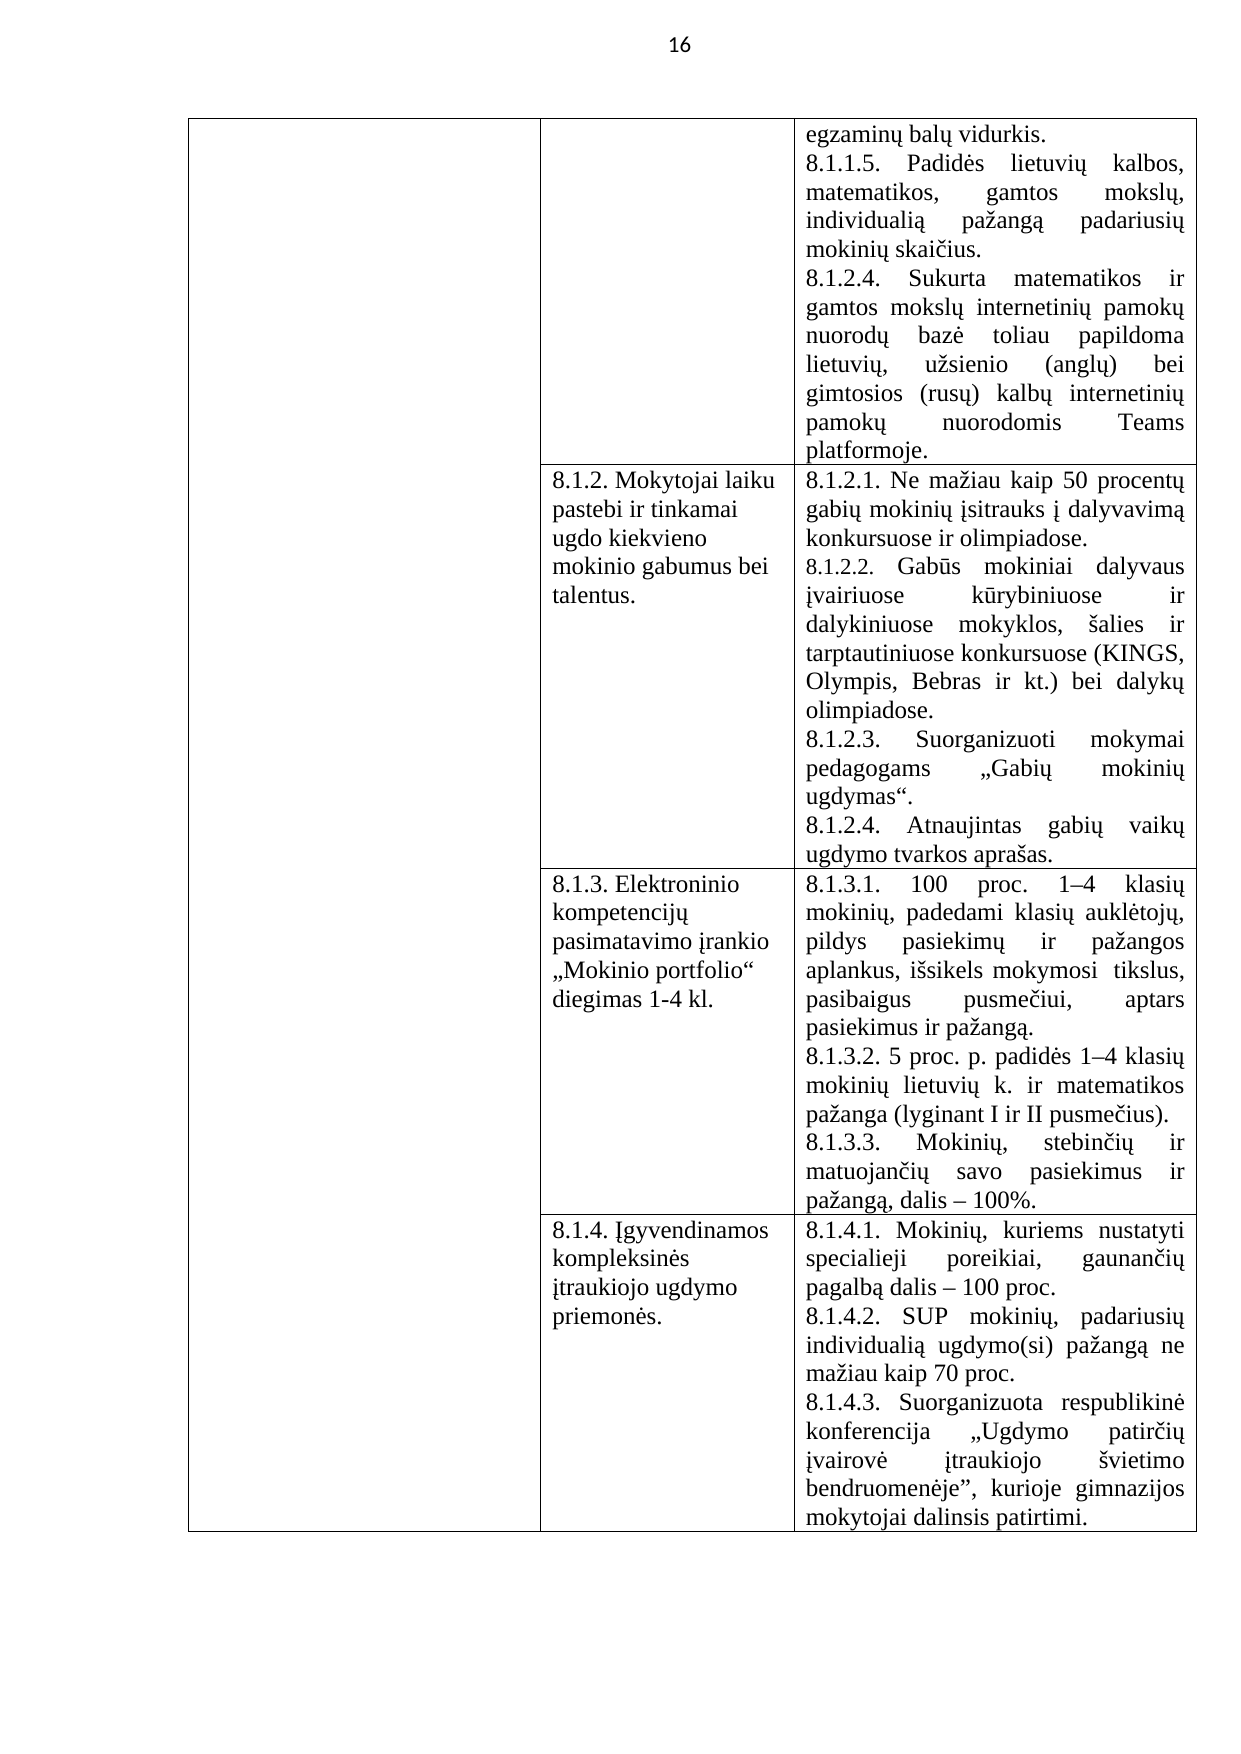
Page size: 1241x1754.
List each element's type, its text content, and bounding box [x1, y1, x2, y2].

table_cell 8.1.2.1. Ne mažiau kaip 50 procentų gabių mokinių įsitrauks į dalyvavimą konkursuose ir olimpiadose. 8.1.2.2. Gabūs mokiniai dalyvaus įvairiuose kūrybiniuose ir dalykiniuose mokyklos, šalies ir tarptautiniuose konkursuose (KINGS, Olympis, Bebras ir kt.) bei dalykų olimpiadose. 8.1.2.3. Suorganizuoti mokymai pedagogams „Gabių mokinių ugdymas“. 8.1.2.4. Atnaujintas gabių vaikų ugdymo tvarkos aprašas. [795, 465, 1196, 868]
table_cell 8.1.4. Įgyvendinamos kompleksinės įtraukiojo ugdymo priemonės. [541, 1215, 794, 1531]
table_cell 8.1.4.1. Mokinių, kuriems nustatyti specialieji poreikiai, gaunančių pagalbą dalis – 100 proc. 8.1.4.2. SUP mokinių, padariusių individualią ugdymo(si) pažangą ne mažiau kaip 70 proc. 8.1.4.3. Suorganizuota respublikinė konferencija „Ugdymo patirčių įvairovė įtraukiojo švietimo bendruomenėje”, kurioje gimnazijos mokytojai dalinsis patirtimi. [795, 1215, 1196, 1531]
table_cell 8.1.2. Mokytojai laiku pastebi ir tinkamai ugdo kiekvieno mokinio gabumus bei talentus. [541, 465, 794, 868]
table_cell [189, 119, 540, 1531]
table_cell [541, 119, 794, 464]
table_cell 8.1.3.1. 100 proc. 1–4 klasių mokinių, padedami klasių auklėtojų, pildys pasiekimų ir pažangos aplankus, išsikels mokymosi tikslus, pasibaigus pusmečiui, aptars pasiekimus ir pažangą. 8.1.3.2. 5 proc. p. padidės 1–4 klasių mokinių lietuvių k. ir matematikos pažanga (lyginant I ir II pusmečius). 8.1.3.3. Mokinių, stebinčių ir matuojančių savo pasiekimus ir pažangą, dalis – 100%. [795, 869, 1196, 1214]
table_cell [795, 119, 1196, 464]
table_cell 8.1.3. Elektroninio kompetencijų pasimatavimo įrankio „Mokinio portfolio“ diegimas 1-4 kl. [541, 869, 794, 1214]
